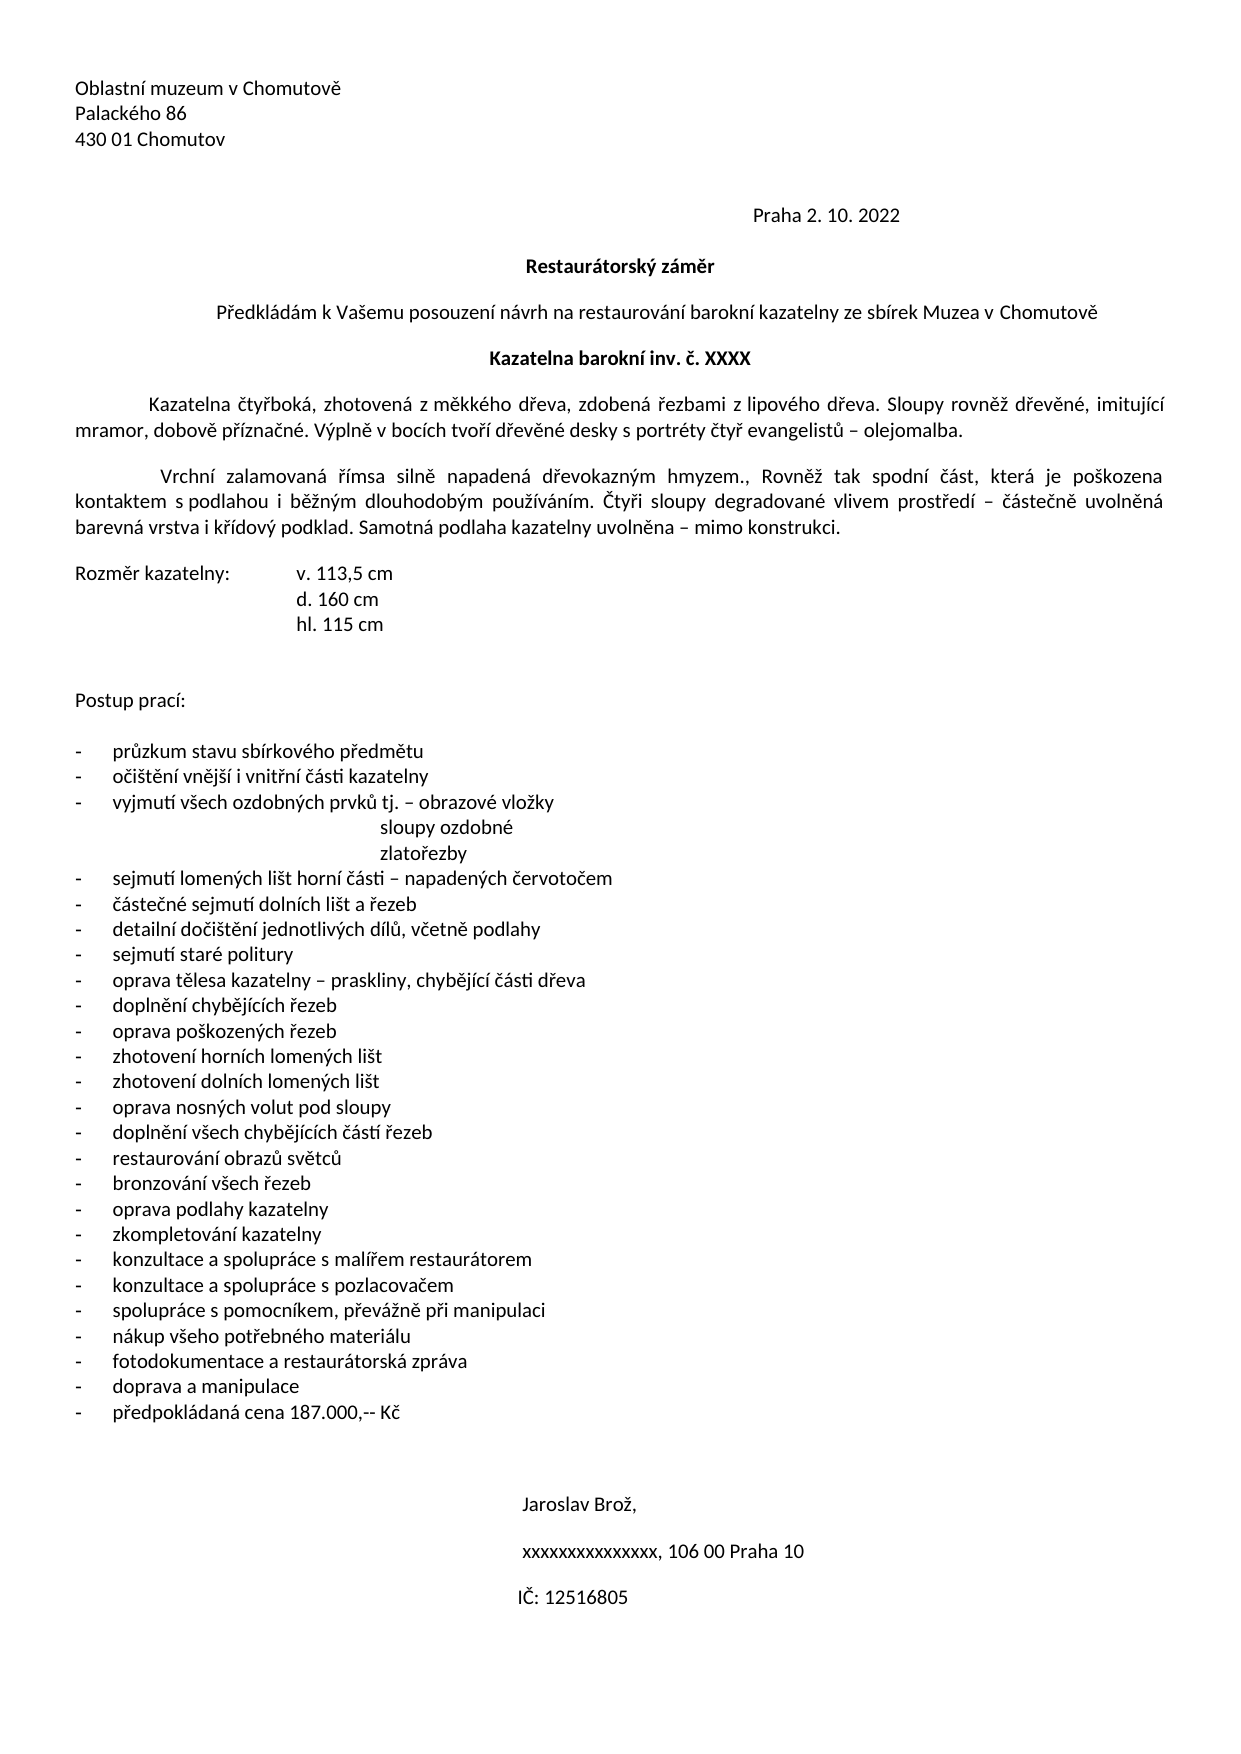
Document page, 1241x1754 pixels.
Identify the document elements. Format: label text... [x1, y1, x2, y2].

list sloupy ozdobné [112, 814, 1165, 840]
list vyjmutí všech ozdobných prvků tj. – obrazové vložky [75, 789, 1165, 814]
list restaurování obrazů světců [75, 1145, 1165, 1170]
text Vrchní zalamovaná římsa silně napadená dřevokazným hmyzem., Rovněž tak spodní část, která je poškozena kontaktem s podlahou i běžným dlouhodobým používáním. Čtyři sloupy degradované vlivem prostředí – částečně uvolněná barevná vrstva i křídový podklad. Samotná podlaha kazatelny uvolněna – mimo konstrukci. [75, 463, 1165, 539]
list částečné sejmutí dolních lišt a řezeb [75, 891, 1165, 916]
list zkompletování kazatelny [75, 1221, 1165, 1247]
text Oblastní muzeum v Chomutově [75, 75, 1165, 100]
text Předkládám k Vašemu posouzení návrh na restaurování barokní kazatelny ze sbírek Muzea v Chomutově [75, 299, 1165, 324]
list konzultace a spolupráce s pozlacovačem [75, 1272, 1165, 1297]
text Postup prací: [75, 687, 1165, 713]
list průzkum stavu sbírkového předmětu [75, 738, 1165, 764]
text Restaurátorský záměr [75, 253, 1165, 278]
list sejmutí staré politury [75, 942, 1165, 967]
text IČ: 12516805 [112, 1584, 1165, 1609]
list fotodokumentace a restaurátorská zpráva [75, 1348, 1165, 1374]
list zhotovení horních lomených lišt [75, 1043, 1165, 1069]
list bronzování všech řezeb [75, 1170, 1165, 1196]
list detailní dočištění jednotlivých dílů, včetně podlahy [75, 916, 1165, 942]
list předpokládaná cena 187.000,-- Kč [75, 1399, 1165, 1424]
list zhotovení dolních lomených lišt [75, 1069, 1165, 1094]
list doplnění chybějících řezeb [75, 992, 1165, 1018]
text Kazatelna barokní inv. č. XXXX [75, 345, 1165, 371]
list oprava tělesa kazatelny – praskliny, chybějící části dřeva [75, 967, 1165, 992]
text xxxxxxxxxxxxxxx, 106 00 Praha 10 [112, 1538, 1165, 1563]
text Palackého 86 [75, 100, 1165, 126]
list konzultace a spolupráce s malířem restaurátorem [75, 1247, 1165, 1272]
list oprava poškozených řezeb [75, 1018, 1165, 1043]
list sejmutí lomených lišt horní části – napadených červotočem [75, 865, 1165, 891]
list doplnění všech chybějících částí řezeb [75, 1119, 1165, 1145]
text Jaroslav Brož, [112, 1492, 1165, 1517]
text hl. 115 cm [75, 611, 1165, 637]
text Kazatelna čtyřboká, zhotovená z měkkého dřeva, zdobená řezbami z lipového dřeva. Sloupy rovněž dřevěné, imitující mramor, dobově příznačné. Výplně v bocích tvoří dřevěné desky s portréty čtyř evangelistů – olejomalba. [75, 392, 1165, 442]
list spolupráce s pomocníkem, převážně při manipulaci [75, 1297, 1165, 1323]
list oprava nosných volut pod sloupy [75, 1094, 1165, 1119]
text d. 160 cm [75, 586, 1165, 611]
text Rozměr kazatelny: v. 113,5 cm [75, 560, 1165, 586]
list zlatořezby [112, 840, 1165, 865]
list očištění vnější i vnitřní části kazatelny [75, 764, 1165, 789]
list doprava a manipulace [75, 1374, 1165, 1399]
text Praha 2. 10. 2022 [75, 202, 1165, 227]
list nákup všeho potřebného materiálu [75, 1323, 1165, 1348]
text 430 01 Chomutov [75, 126, 1165, 151]
list oprava podlahy kazatelny [75, 1196, 1165, 1221]
